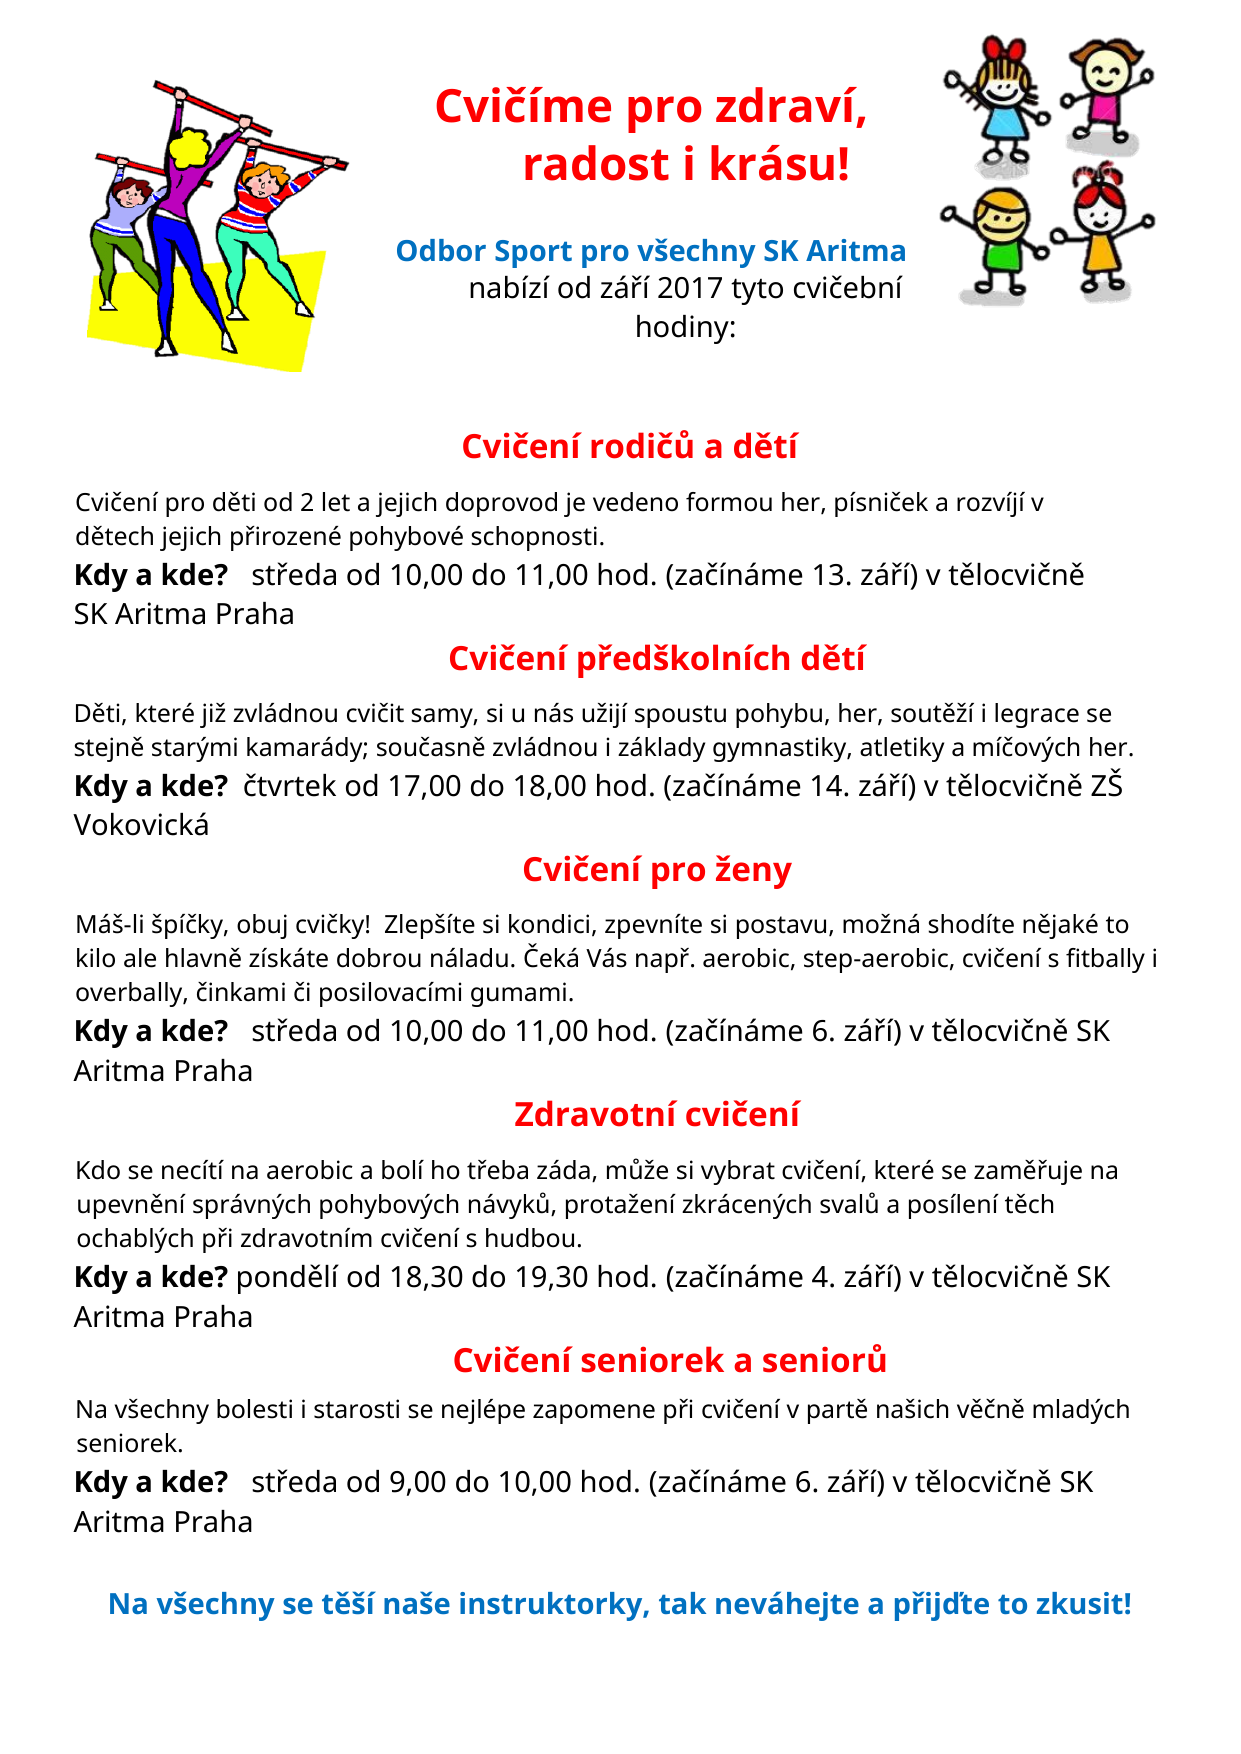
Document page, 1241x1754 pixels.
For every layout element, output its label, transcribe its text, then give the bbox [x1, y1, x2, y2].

text Cvičíme pro zdraví, radost i krásu! [353, 75, 937, 194]
text Kdy a kde? středa od 10,00 do 11,00 hod. (začínáme 6. září) v tělocvičně SK Aritma Praha [73, 1011, 1121, 1090]
picture [937, 26, 1164, 314]
text Odbor Sport pro všechny SK Aritma nabízí od září 2017 tyto cvičební hodiny: [353, 230, 998, 346]
text Kdy a kde? pondělí od 18,30 do 19,30 hod. (začínáme 4. září) v tělocvičně SK Aritma Praha [73, 1256, 1121, 1336]
text Kdy a kde? středa od 9,00 do 10,00 hod. (začínáme 6. září) v tělocvičně SK Aritma Praha [73, 1462, 1121, 1541]
picture [87, 74, 353, 372]
text Na všechny se těší naše instruktorky, tak neváhejte a přijďte to zkusit! [75, 1583, 1165, 1623]
text Děti, které již zvládnou cvičit samy, si u nás užijí spoustu pohybu, her, soutěží i legrace se stejně starými kamarády; současně zvládnou i základy gymnastiky, atletiky a míčových her. [73, 696, 1167, 764]
text Cvičení předškolních dětí [149, 634, 1165, 680]
text Na všechny bolesti i starosti se nejlépe zapomene při cvičení v partě našich věčně mladých seniorek. [75, 1392, 1165, 1460]
text Cvičení rodičů a dětí [94, 423, 1165, 469]
text Cvičení pro děti od 2 let a jejich doprovod je vedeno formou her, písniček a rozvíjí v dětech jejich přirozené pohybové schopnosti. [75, 485, 1121, 553]
text Kdo se necítí na aerobic a bolí ho třeba záda, může si vybrat cvičení, které se zaměřuje na upevnění správných pohybových návyků, protažení zkrácených svalů a posílení těch ochablých při zdravotním cvičení s hudbou. [75, 1152, 1165, 1255]
text Kdy a kde? čtvrtek od 17,00 do 18,00 hod. (začínáme 14. září) v tělocvičně ZŠ Vokovická [73, 765, 1167, 844]
text Cvičení pro ženy [149, 845, 1165, 891]
text Zdravotní cvičení [149, 1091, 1165, 1136]
text Cvičení seniorek a seniorů [75, 1337, 1165, 1382]
text Kdy a kde? středa od 10,00 do 11,00 hod. (začínáme 13. září) v tělocvičně SK Aritma Praha [73, 554, 1121, 633]
text Máš-li špíčky, obuj cvičky! Zlepšíte si kondici, zpevníte si postavu, možná shodíte nějaké to kilo ale hlavně získáte dobrou náladu. Čeká Vás např. aerobic, step-aerobic, cvičení s fitbally i overbally, činkami či posilovacími gumami. [75, 907, 1165, 1009]
